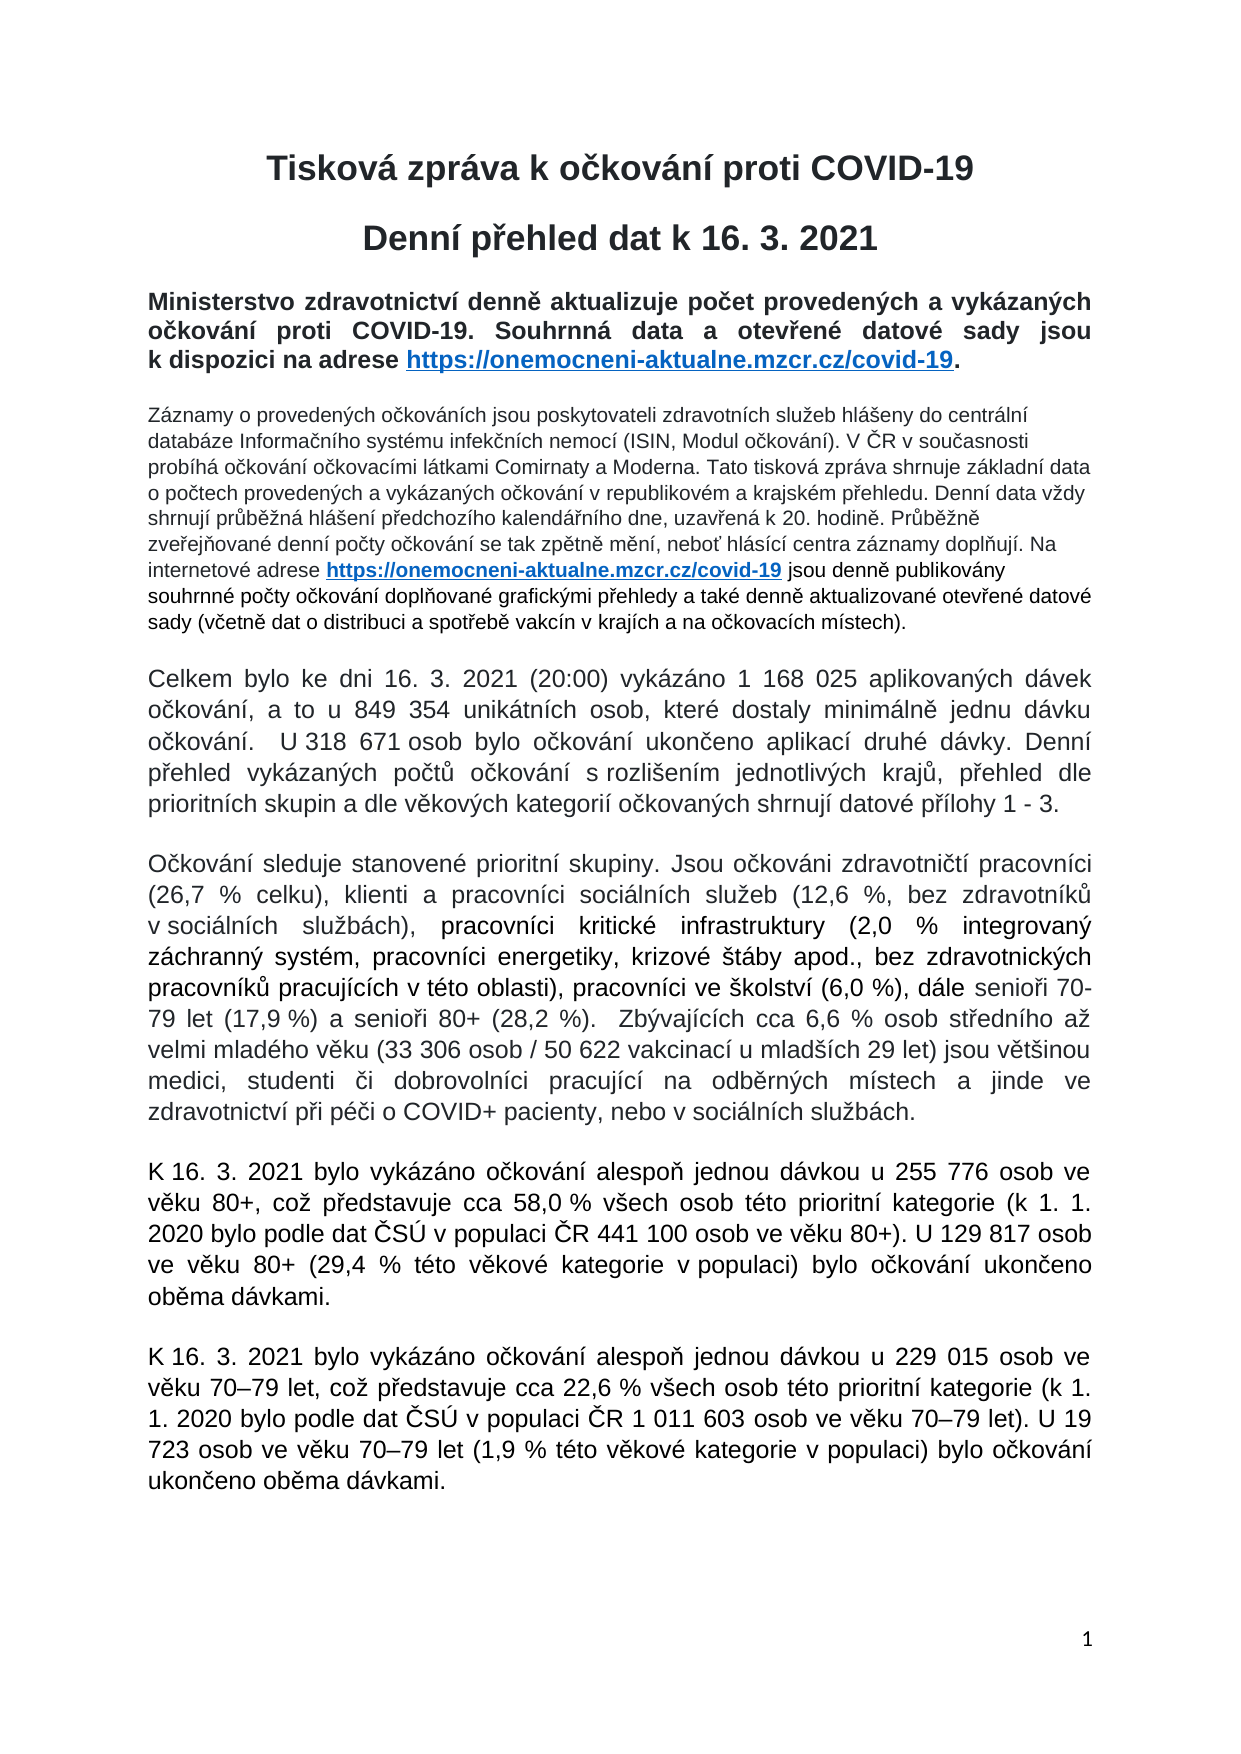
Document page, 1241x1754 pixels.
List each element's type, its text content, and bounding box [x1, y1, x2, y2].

text Tisková zpráva k očkování proti COVID-19 [148, 148, 1093, 188]
text Denní přehled dat k 16. 3. 2021 [148, 217, 1093, 258]
text Ministerstvo zdravotnictví denně aktualizuje počet provedených a vykázaných očkování proti COVID-19. Souhrnná data a otevřené datové sady jsou k dispozici na adrese https://onemocneni-aktualne.mzcr.cz/covid-19. [148, 287, 1093, 374]
subtitle Záznamy o provedených očkováních jsou poskytovateli zdravotních služeb hlášeny do centrální databáze Informačního systému infekčních nemocí (ISIN, Modul očkování). V ČR v současnosti probíhá očkování očkovacími látkami Comirnaty a Moderna. Tato tisková zpráva shrnuje základní data o počtech provedených a vykázaných očkování v republikovém a krajském přehledu. Denní data vždy shrnují průběžná hlášení předchozího kalendářního dne, uzavřená k 20. hodině. Průběžně zveřejňované denní počty očkování se tak zpětně mění, neboť hlásící centra záznamy doplňují. Na internetové adrese https://onemocneni-aktualne.mzcr.cz/covid-19 jsou denně publikovány souhrnné počty očkování doplňované grafickými přehledy a také denně aktualizované otevřené datové sady (včetně dat o distribuci a spotřebě vakcín v krajích a na očkovacích místech). [148, 403, 1093, 633]
text K 16. 3. 2021 bylo vykázáno očkování alespoň jednou dávkou u 255 776 osob ve věku 80+, což představuje cca 58,0 % všech osob této prioritní kategorie (k 1. 1. 2020 bylo podle dat ČSÚ v populaci ČR 441 100 osob ve věku 80+). U 129 817 osob ve věku 80+ (29,4 % této věkové kategorie v populaci) bylo očkování ukončeno oběma dávkami. [148, 1157, 1093, 1310]
text Celkem bylo ke dni 16. 3. 2021 (20:00) vykázáno 1 168 025 aplikovaných dávek očkování, a to u 849 354 unikátních osob, které dostaly minimálně jednu dávku očkování. U 318 671 osob bylo očkování ukončeno aplikací druhé dávky. Denní přehled vykázaných počtů očkování s rozlišením jednotlivých krajů, přehled dle prioritních skupin a dle věkových kategorií očkovaných shrnují datové přílohy 1 - 3. [148, 664, 1093, 817]
text Očkování sleduje stanovené prioritní skupiny. Jsou očkováni zdravotničtí pracovníci (26,7 % celku), klienti a pracovníci sociálních služeb (12,6 %, bez zdravotníků v sociálních službách), pracovníci kritické infrastruktury (2,0 % integrovaný záchranný systém, pracovníci energetiky, krizové štáby apod., bez zdravotnických pracovníků pracujících v této oblasti), pracovníci ve školství (6,0 %), dále senioři 70-79 let (17,9 %) a senioři 80+ (28,2 %). Zbývajících cca 6,6 % osob středního až velmi mladého věku (33 306 osob / 50 622 vakcinací u mladších 29 let) jsou většinou medici, studenti či dobrovolníci pracující na odběrných místech a jinde ve zdravotnictví při péči o COVID+ pacienty, nebo v sociálních službách. [148, 849, 1093, 1126]
text K 16. 3. 2021 bylo vykázáno očkování alespoň jednou dávkou u 229 015 osob ve věku 70–79 let, což představuje cca 22,6 % všech osob této prioritní kategorie (k 1. 1. 2020 bylo podle dat ČSÚ v populaci ČR 1 011 603 osob ve věku 70–79 let). U 19 723 osob ve věku 70–79 let (1,9 % této věkové kategorie v populaci) bylo očkování ukončeno oběma dávkami. [148, 1342, 1093, 1495]
